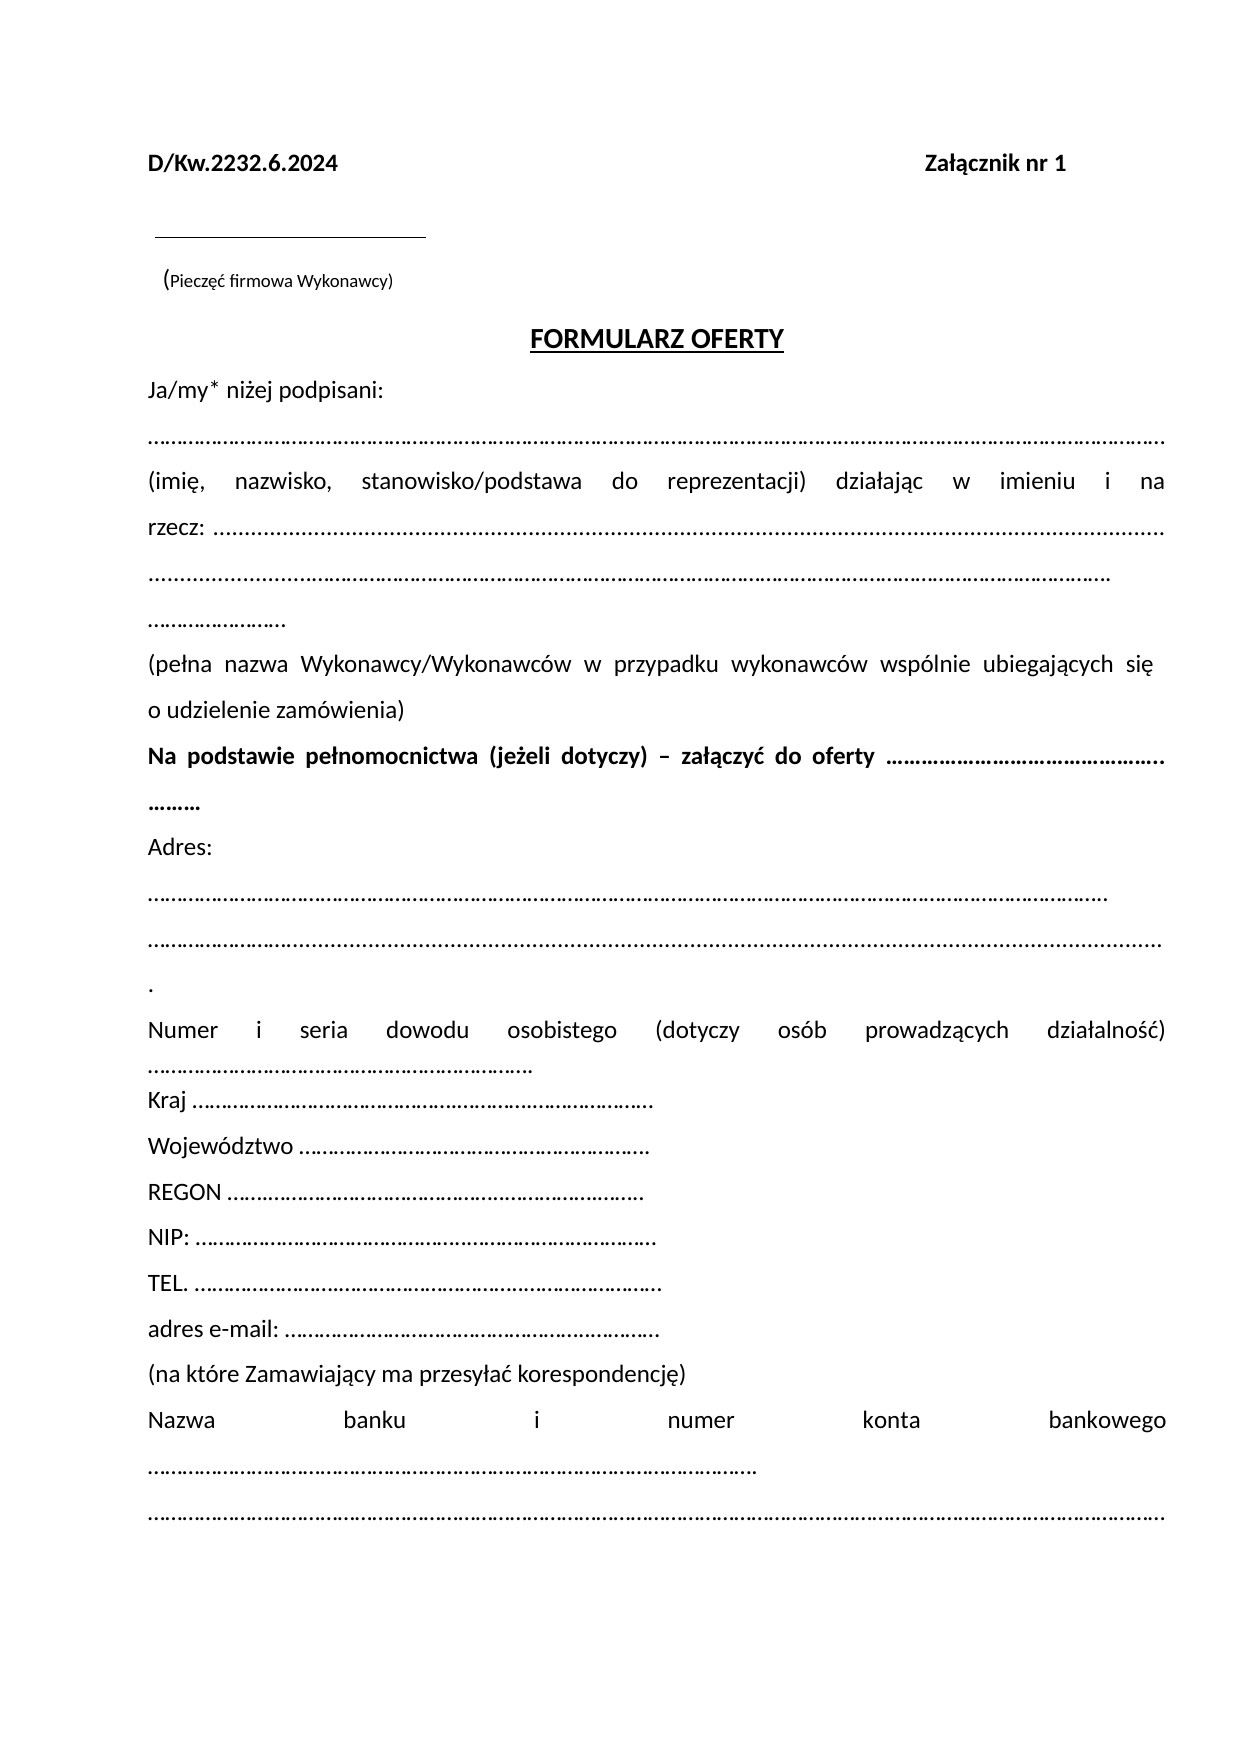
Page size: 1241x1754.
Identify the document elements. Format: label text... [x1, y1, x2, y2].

text Na podstawie pełnomocnictwa (jeżeli dotyczy) – załączyć do oferty ………………………………………..……… [148, 740, 1167, 816]
text D/Kw.2232.6.2024 Załącznik nr 1 [148, 148, 1167, 178]
text Numer i seria dowodu osobistego (dotyczy osób prowadzących działalność)…………………………………………………………. [148, 1014, 1167, 1080]
text Województwo ……………………………………………………. [148, 1130, 1167, 1161]
text Kraj ……………………………………….………….………………… [148, 1084, 1167, 1115]
text TEL. …………………….…………………………..…………………… [148, 1267, 1167, 1298]
text Ja/my* niżej podpisani: [148, 374, 1167, 404]
text (imię, nazwisko, stanowisko/podstawa do reprezentacji) działając w imieniu i na rzecz: .................................................................................................................................................................................………………………………………………………………………………………………………………………….…………………… [148, 466, 1167, 633]
text Adres:…………………………………………………………………………………………………………………………………………………..……………………............................................................................................................................................ [148, 831, 1167, 999]
text (pełna nazwa Wykonawcy/Wykonawców w przypadku wykonawców wspólnie ubiegających się o udzielenie zamówienia) [148, 648, 1167, 725]
table_header (Pieczęć firmowa Wykonawcy) [155, 238, 426, 321]
text (na które Zamawiający ma przesyłać korespondencję) [148, 1359, 1167, 1389]
text REGON …….…………………………………..…………….…….. [148, 1176, 1167, 1206]
text …………………………………………………………………………………………………………………………………………………………… [148, 420, 1167, 450]
text FORMULARZ OFERTY [148, 321, 1167, 356]
text Nazwa banku i numer konta bankowego ……………………………………………………………………………………………. [148, 1404, 1167, 1481]
text …………………………………………………………………………………………………………………………………………………………… [148, 1496, 1167, 1526]
text adres e-mail: ……………………………………………..………… [148, 1313, 1167, 1343]
text NIP: ………………………………………..…………………………… [148, 1221, 1167, 1252]
